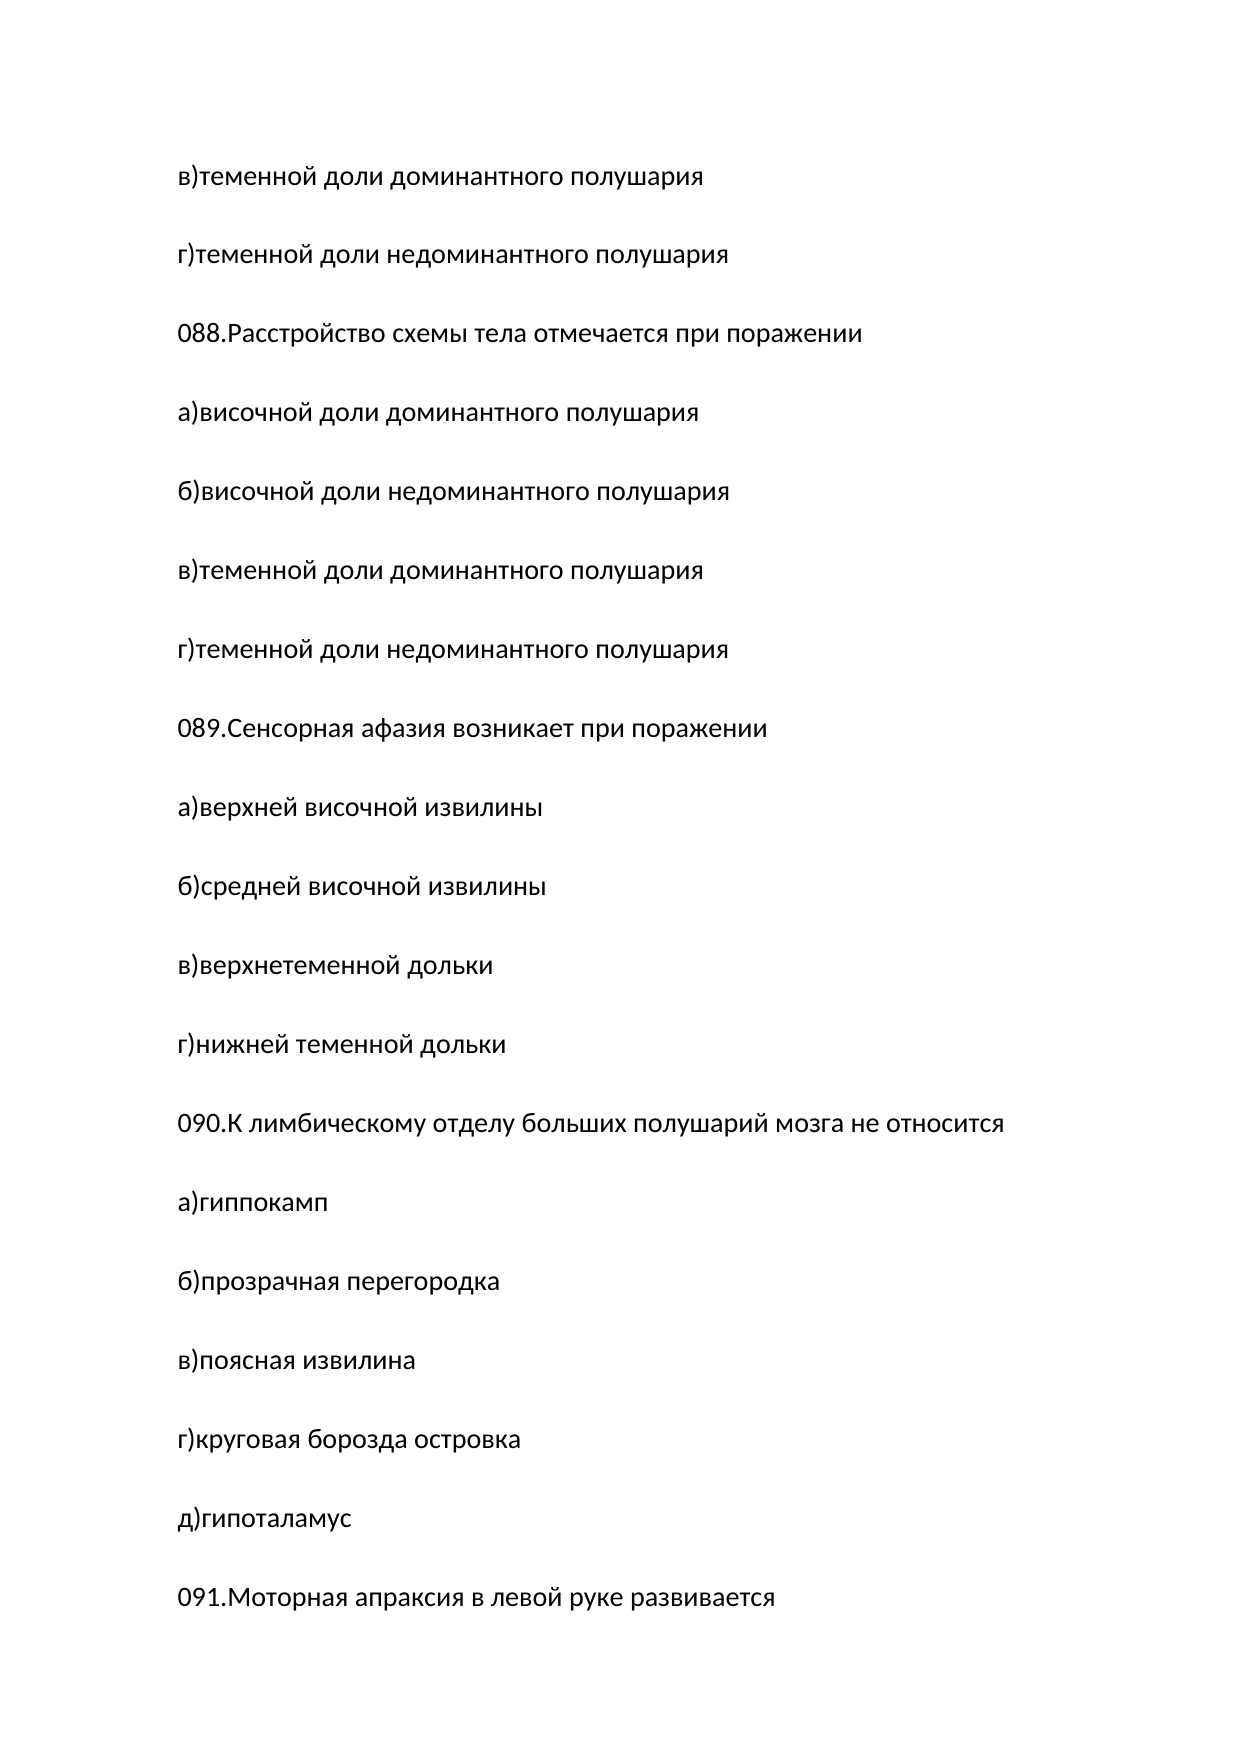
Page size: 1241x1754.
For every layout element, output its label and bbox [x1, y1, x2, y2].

text [177, 118, 1152, 1613]
